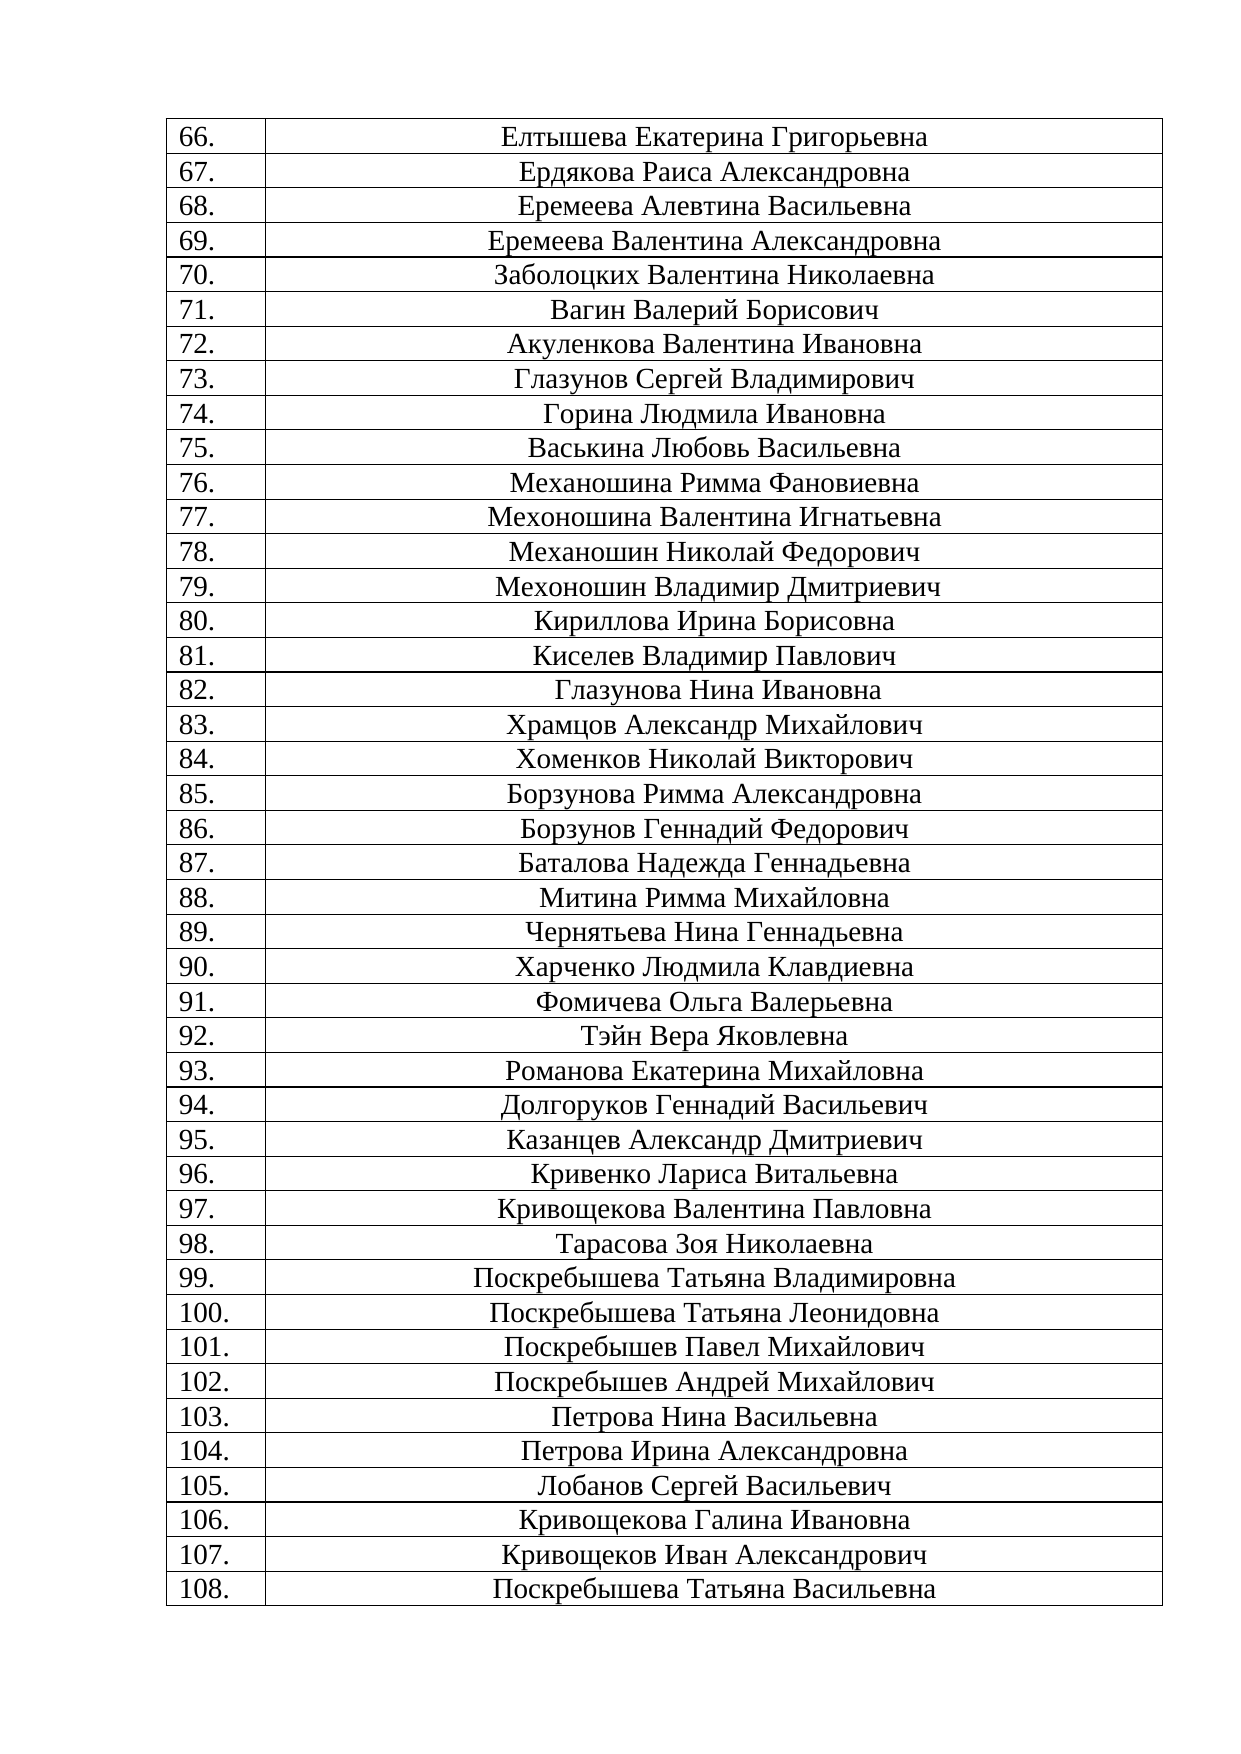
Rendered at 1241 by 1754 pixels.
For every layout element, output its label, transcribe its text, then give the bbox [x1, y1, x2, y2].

table_cell Елтышева Екатерина Григорьевна [266, 119, 1162, 153]
table_cell Заболоцких Валентина Николаевна [266, 258, 1162, 291]
table_cell [167, 1433, 265, 1467]
table_cell Киселев Владимир Павлович [266, 638, 1162, 671]
table_cell [167, 1537, 265, 1571]
table_cell [167, 465, 265, 498]
table_cell Петрова Нина Васильевна [266, 1399, 1162, 1432]
table_cell Поскребышев Андрей Михайлович [266, 1364, 1162, 1398]
table_cell Мехоношин Владимир Дмитриевич [266, 569, 1162, 602]
table_cell [167, 1157, 265, 1190]
table_cell [167, 258, 265, 291]
table_cell Кривощеков Иван Александрович [266, 1537, 1162, 1571]
table_cell [167, 707, 265, 741]
table_cell [167, 1330, 265, 1363]
table_cell [167, 500, 265, 533]
table_cell Кривощекова Галина Ивановна [266, 1503, 1162, 1536]
table_cell Хоменков Николай Викторович [266, 742, 1162, 775]
table_cell [167, 430, 265, 464]
table_cell [167, 569, 265, 602]
table_cell Еремеева Алевтина Васильевна [266, 188, 1162, 222]
table_cell [167, 292, 265, 326]
table_cell Храмцов Александр Михайлович [266, 707, 1162, 741]
table_cell [167, 638, 265, 671]
table_cell [167, 1122, 265, 1156]
table_cell [167, 603, 265, 637]
table_cell [167, 396, 265, 429]
table_cell Романова Екатерина Михайловна [266, 1053, 1162, 1086]
table_cell [167, 1088, 265, 1121]
table_cell Митина Римма Михайловна [266, 880, 1162, 913]
table_cell [167, 1572, 265, 1605]
table_cell [167, 949, 265, 983]
table_cell [167, 188, 265, 222]
table_cell [167, 361, 265, 395]
table_cell Поскребышева Татьяна Леонидовна [266, 1295, 1162, 1328]
table_cell [167, 327, 265, 360]
table_cell Механошин Николай Федорович [266, 534, 1162, 568]
table_cell Тарасова Зоя Николаевна [266, 1226, 1162, 1259]
table_cell [167, 1260, 265, 1294]
table_cell Кривощекова Валентина Павловна [266, 1191, 1162, 1225]
table_cell Поскребышева Татьяна Васильевна [266, 1572, 1162, 1605]
table_cell Еремеева Валентина Александровна [266, 223, 1162, 256]
table_cell Тэйн Вера Яковлевна [266, 1018, 1162, 1052]
table_cell Акуленкова Валентина Ивановна [266, 327, 1162, 360]
table_cell Глазунов Сергей Владимирович [266, 361, 1162, 395]
table_cell [167, 1018, 265, 1052]
table_cell [167, 811, 265, 844]
table_cell [167, 1053, 265, 1086]
table_cell Мехоношина Валентина Игнатьевна [266, 500, 1162, 533]
table_cell [167, 154, 265, 187]
table_cell [167, 223, 265, 256]
table_cell Чернятьева Нина Геннадьевна [266, 915, 1162, 948]
table_cell Харченко Людмила Клавдиевна [266, 949, 1162, 983]
table_cell Глазунова Нина Ивановна [266, 673, 1162, 706]
table_cell Механошина Римма Фановиевна [266, 465, 1162, 498]
table_cell Долгоруков Геннадий Васильевич [266, 1088, 1162, 1121]
table_cell [167, 915, 265, 948]
table_cell [167, 1226, 265, 1259]
table_cell Горина Людмила Ивановна [266, 396, 1162, 429]
table_cell [167, 845, 265, 879]
table_cell Петрова Ирина Александровна [266, 1433, 1162, 1467]
table_cell Поскребышев Павел Михайлович [266, 1330, 1162, 1363]
table_cell [167, 1503, 265, 1536]
table_cell Кириллова Ирина Борисовна [266, 603, 1162, 637]
table_cell Васькина Любовь Васильевна [266, 430, 1162, 464]
table_cell Лобанов Сергей Васильевич [266, 1468, 1162, 1501]
table_cell [167, 1468, 265, 1501]
table_cell [167, 742, 265, 775]
table_cell Поскребышева Татьяна Владимировна [266, 1260, 1162, 1294]
table_cell [167, 119, 265, 153]
table_cell Ердякова Раиса Александровна [266, 154, 1162, 187]
table_cell Казанцев Александр Дмитриевич [266, 1122, 1162, 1156]
table_cell [167, 984, 265, 1017]
table_cell [167, 673, 265, 706]
table_cell [167, 1295, 265, 1328]
table_cell [167, 1399, 265, 1432]
table_cell [167, 880, 265, 913]
table_cell [167, 534, 265, 568]
table_cell [167, 776, 265, 810]
table_cell Борзунов Геннадий Федорович [266, 811, 1162, 844]
table_cell Кривенко Лариса Витальевна [266, 1157, 1162, 1190]
table_cell [167, 1364, 265, 1398]
table_cell Вагин Валерий Борисович [266, 292, 1162, 326]
table_cell [167, 1191, 265, 1225]
table_cell Баталова Надежда Геннадьевна [266, 845, 1162, 879]
table_cell Борзунова Римма Александровна [266, 776, 1162, 810]
table_cell Фомичева Ольга Валерьевна [266, 984, 1162, 1017]
